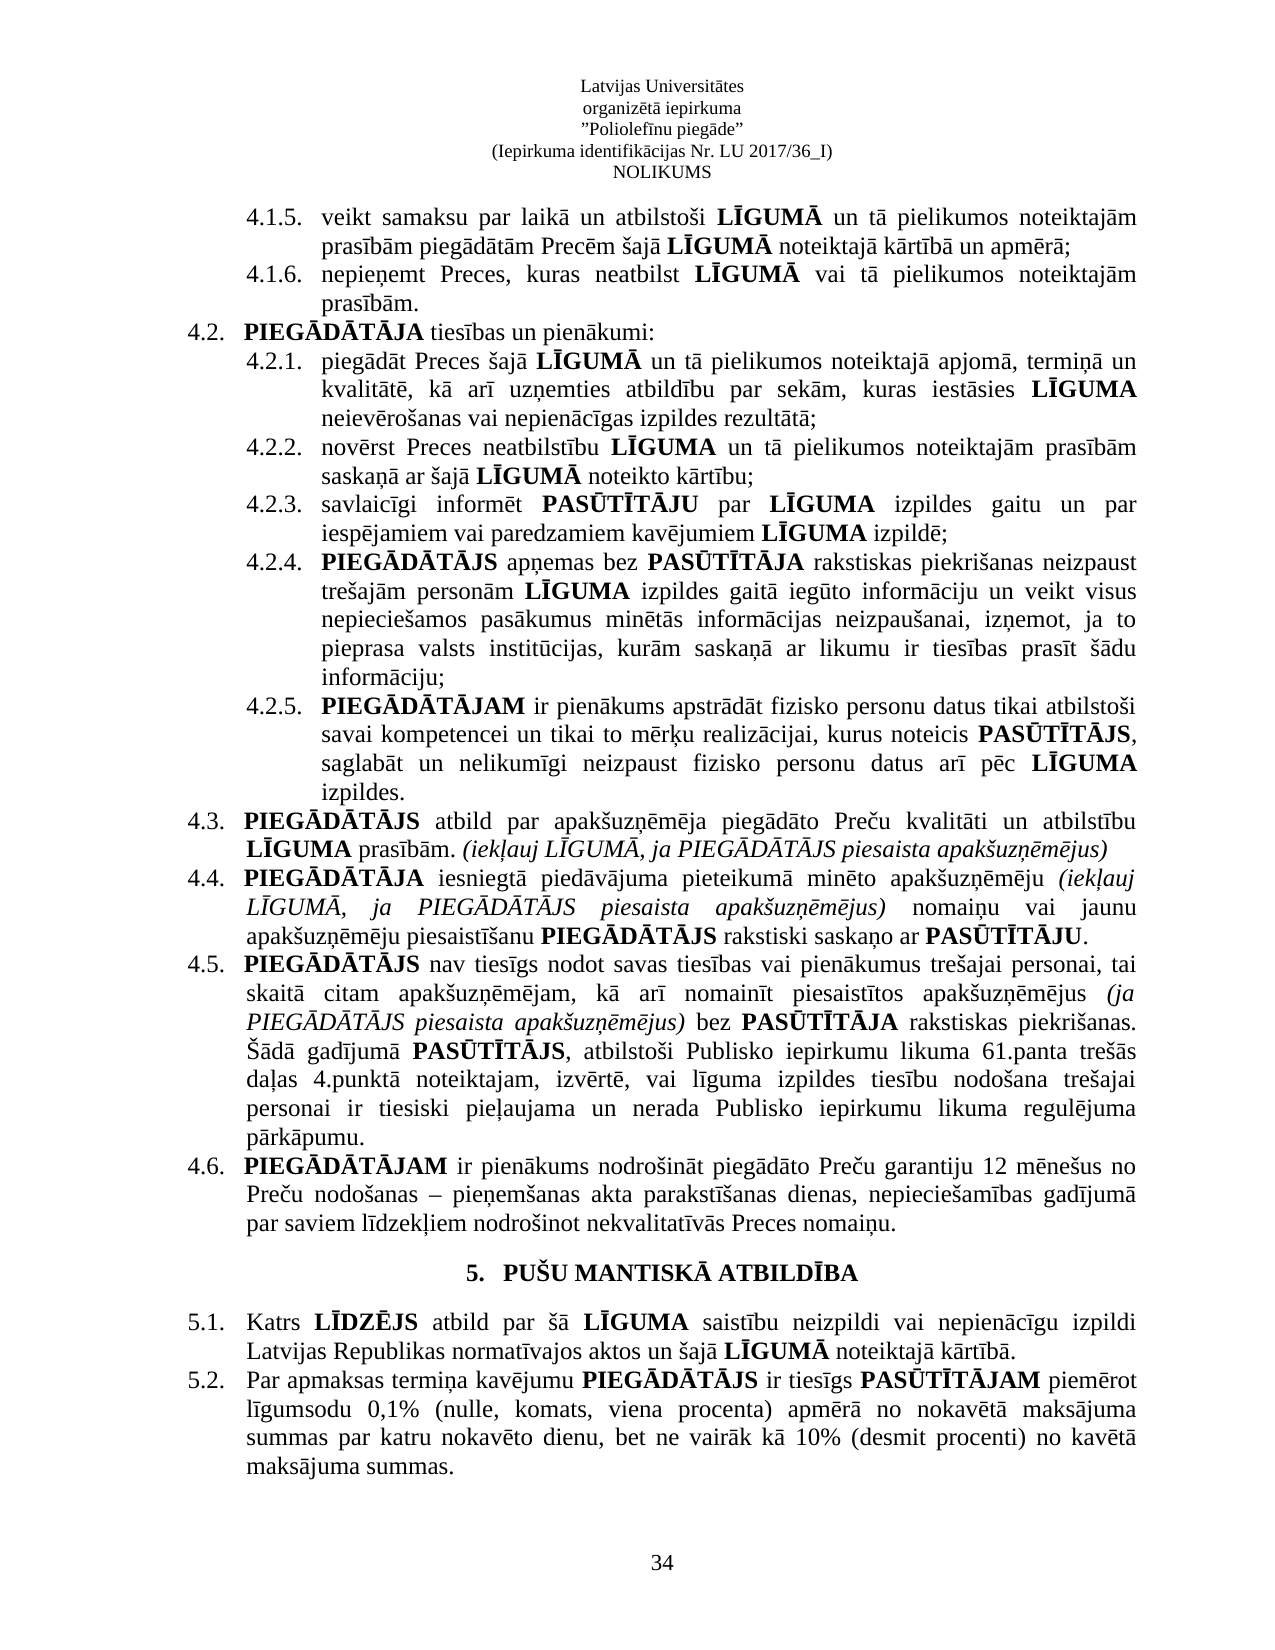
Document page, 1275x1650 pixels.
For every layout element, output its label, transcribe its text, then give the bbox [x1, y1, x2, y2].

list PIEGĀDĀTĀJAM ir pienākums apstrādāt fizisko personu datus tikai atbilstoši savai kompetencei un tikai to mērķu realizācijai, kurus noteicis PASŪTĪTĀJS, saglabāt un nelikumīgi neizpaust fizisko personu datus arī pēc LĪGUMA izpildes. [246, 691, 1137, 806]
list PIEGĀDĀTĀJS apņemas bez PASŪTĪTĀJA rakstiskas piekrišanas neizpaust trešajām personām LĪGUMA izpildes gaitā iegūto informāciju un veikt visus nepieciešamos pasākumus minētās informācijas neizpaušanai, izņemot, ja to pieprasa valsts institūcijas, kurām saskaņā ar likumu ir tiesības prasīt šādu informāciju; [246, 547, 1137, 691]
list PIEGĀDĀTĀJA iesniegtā piedāvājuma pieteikumā minēto apakšuzņēmēju (iekļauj LĪGUMĀ, ja PIEGĀDĀTĀJS piesaista apakšuzņēmējus) nomaiņu vai jaunu apakšuzņēmēju piesaistīšanu PIEGĀDĀTĀJS rakstiski saskaņo ar PASŪTĪTĀJU. [187, 863, 1137, 949]
list PIEGĀDĀTĀJA tiesības un pienākumi: [187, 317, 1137, 346]
list novērst Preces neatbilstību LĪGUMA un tā pielikumos noteiktajām prasībām saskaņā ar šajā Līgumā noteikto kārtību; [246, 432, 1137, 489]
list PIEGĀDĀTĀJS nav tiesīgs nodot savas tiesības vai pienākumus trešajai personai, tai skaitā citam apakšuzņēmējam, kā arī nomainīt piesaistītos apakšuzņēmējus (ja PIEGĀDĀTĀJS piesaista apakšuzņēmējus) bez PASŪTĪTĀJA rakstiskas piekrišanas. Šādā gadījumā PASŪTĪTĀJS, atbilstoši Publisko iepirkumu likuma 61.panta trešās daļas 4.punktā noteiktajam, izvērtē, vai līguma izpildes tiesību nodošana trešajai personai ir tiesiski pieļaujama un nerada Publisko iepirkumu likuma regulējuma pārkāpumu. [187, 949, 1137, 1151]
list veikt samaksu par laikā un atbilstoši LĪGUMĀ un tā pielikumos noteiktajām prasībām piegādātām Precēm šajā Līgumā noteiktajā kārtībā un apmērā; [246, 202, 1137, 259]
list piegādāt Preces šajā Līgumā un tā pielikumos noteiktajā apjomā, termiņā un kvalitātē, kā arī uzņemties atbildību par sekām, kuras iestāsies LĪGUMA neievērošanas vai nepienācīgas izpildes rezultātā; [246, 346, 1137, 432]
list savlaicīgi informēt Pasūtītāju par līguma izpildes gaitu un par iespējamiem vai paredzamiem kavējumiem LĪGUMA izpildē; [246, 489, 1137, 547]
list Katrs LĪDZĒJS atbild par šā LĪGUMA saistību neizpildi vai nepienācīgu izpildi Latvijas Republikas normatīvajos aktos un šajā LĪGUMĀ noteiktajā kārtībā. [187, 1307, 1137, 1365]
list nepieņemt Preces, kuras neatbilst LĪGUMĀ vai tā pielikumos noteiktajām prasībām. [246, 259, 1137, 317]
list PIEGĀDĀTĀJAM ir pienākums nodrošināt piegādāto Preču garantiju 12 mēnešus no Preču nodošanas – pieņemšanas akta parakstīšanas dienas, nepieciešamības gadījumā par saviem līdzekļiem nodrošinot nekvalitatīvās Preces nomaiņu. [187, 1151, 1137, 1237]
subtitle PUŠU MANTISKĀ ATBILDĪBA [187, 1258, 1137, 1287]
list PIEGĀDĀTĀJS atbild par apakšuzņēmēja piegādāto Preču kvalitāti un atbilstību LĪGUMA prasībām. (iekļauj LĪGUMĀ, ja PIEGĀDĀTĀJS piesaista apakšuzņēmējus) [187, 806, 1137, 863]
list Par apmaksas termiņa kavējumu PIEGĀDĀTĀJS ir tiesīgs PASŪTĪTĀJAM piemērot līgumsodu 0,1% (nulle, komats, viena procenta) apmērā no nokavētā maksājuma summas par katru nokavēto dienu, bet ne vairāk kā 10% (desmit procenti) no kavētā maksājuma summas. [187, 1365, 1137, 1480]
